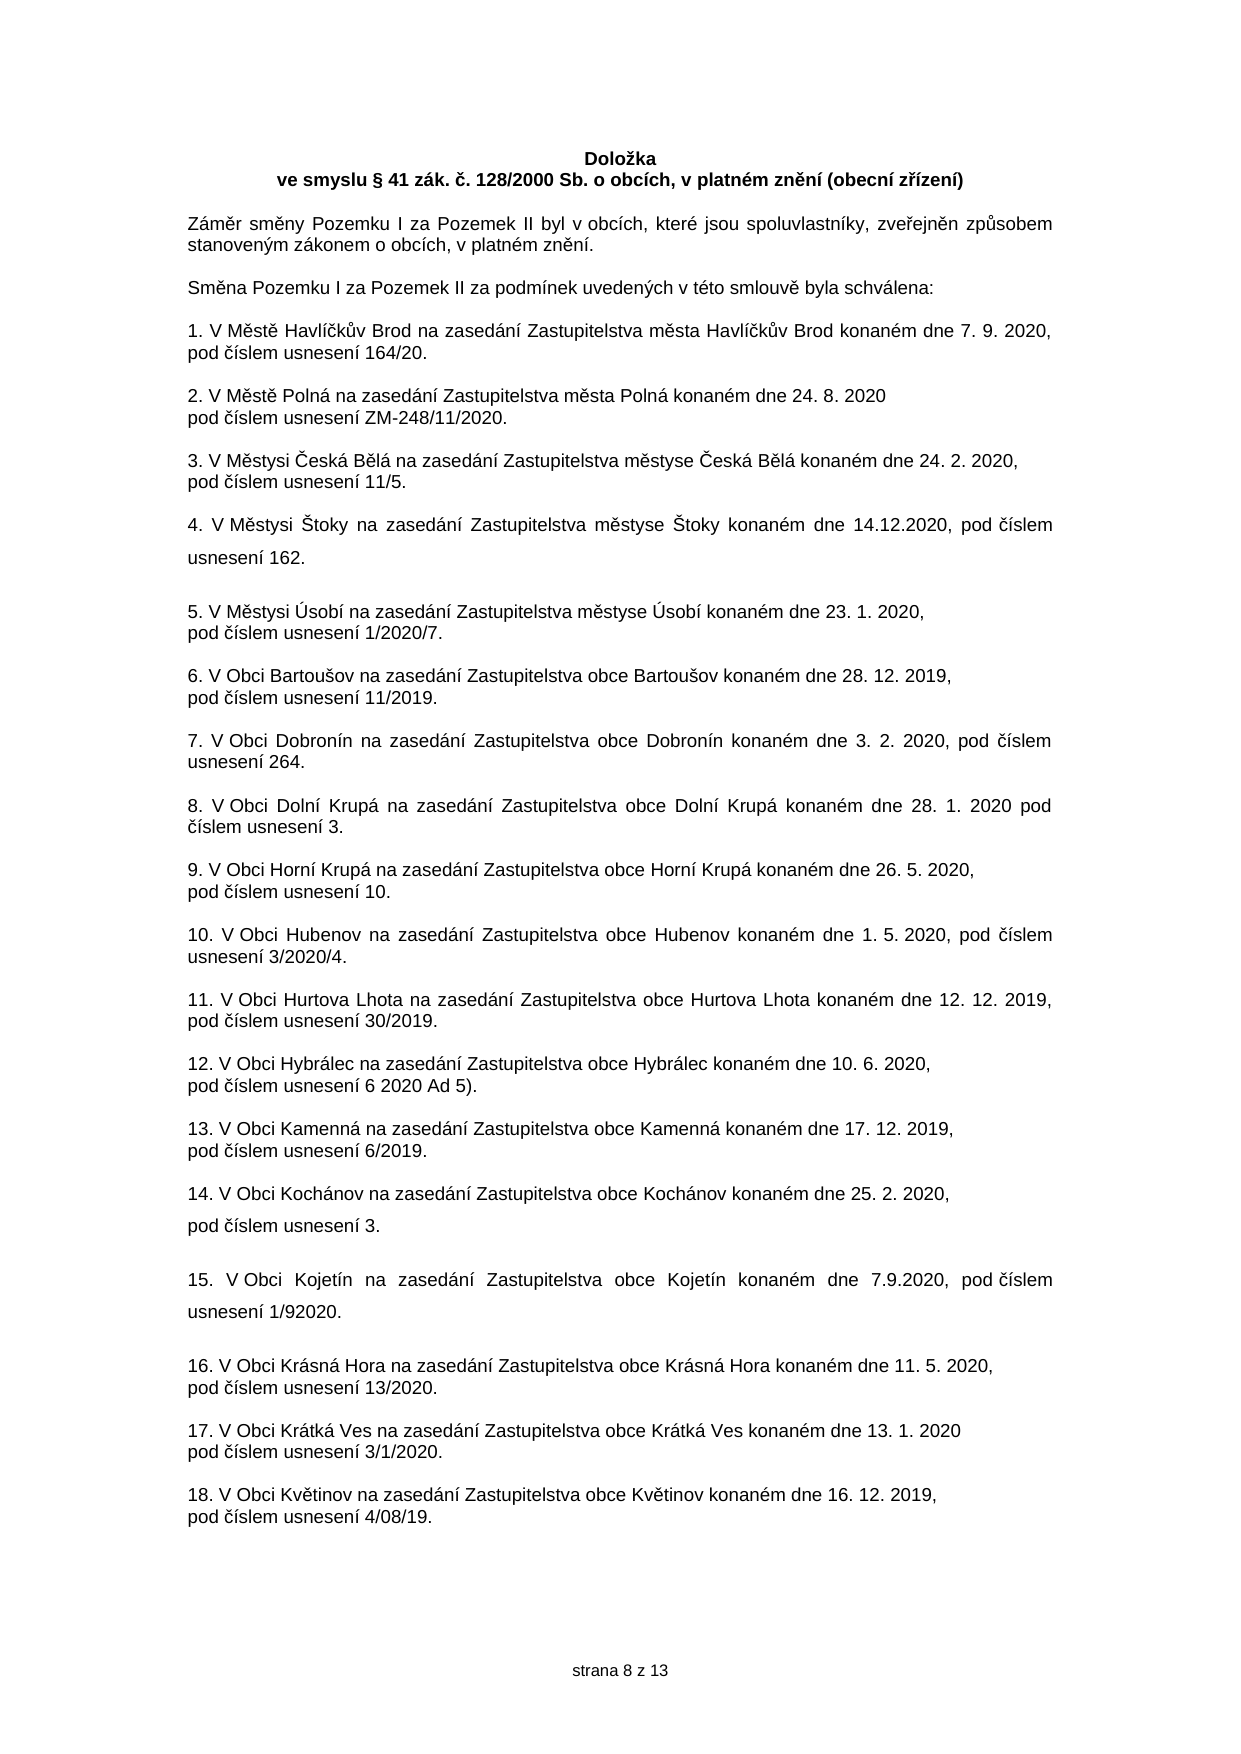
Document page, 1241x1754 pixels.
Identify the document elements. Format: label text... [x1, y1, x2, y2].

text 18. V Obci Květinov na zasedání Zastupitelstva obce Květinov konaném dne 16. 12. 2019, [187, 1484, 1053, 1506]
text 10. V Obci Hubenov na zasedání Zastupitelstva obce Hubenov konaném dne 1. 5. 2020, pod číslem usnesení 3/2020/4. [187, 924, 1053, 967]
text 14. V Obci Kochánov na zasedání Zastupitelstva obce Kochánov konaném dne 25. 2. 2020, [187, 1183, 1053, 1204]
text pod číslem usnesení 13/2020. [187, 1376, 1053, 1398]
text pod číslem usnesení 10. [187, 881, 1053, 902]
text ve smyslu § 41 zák. č. 128/2000 Sb. o obcích, v platném znění (obecní zřízení) [187, 169, 1053, 191]
text pod číslem usnesení ZM-248/11/2020. [187, 406, 1053, 428]
text pod číslem usnesení 6 2020 Ad 5). [187, 1075, 1053, 1096]
text 8. V Obci Dolní Krupá na zasedání Zastupitelstva obce Dolní Krupá konaném dne 28. 1. 2020 pod číslem usnesení 3. [187, 794, 1053, 838]
text 12. V Obci Hybrálec na zasedání Zastupitelstva obce Hybrálec konaném dne 10. 6. 2020, [187, 1053, 1053, 1075]
text pod číslem usnesení 4/08/19. [187, 1506, 1053, 1527]
text 4. V Městysi Štoky na zasedání Zastupitelstva městyse Štoky konaném dne 14.12.2020, pod číslem usnesení 162. [187, 514, 1053, 568]
text pod číslem usnesení 1/2020/7. [187, 622, 1053, 643]
text 3. V Městysi Česká Bělá na zasedání Zastupitelstva městyse Česká Bělá konaném dne 24. 2. 2020, [187, 449, 1053, 471]
text 5. V Městysi Úsobí na zasedání Zastupitelstva městyse Úsobí konaném dne 23. 1. 2020, [187, 600, 1053, 622]
text Doložka [187, 148, 1053, 169]
text 17. V Obci Krátká Ves na zasedání Zastupitelstva obce Krátká Ves konaném dne 13. 1. 2020 [187, 1419, 1053, 1441]
text 15. V Obci Kojetín na zasedání Zastupitelstva obce Kojetín konaném dne 7.9.2020, pod číslem usnesení 1/92020. [187, 1269, 1053, 1323]
text 2. V Městě Polná na zasedání Zastupitelstva města Polná konaném dne 24. 8. 2020 [187, 385, 1053, 406]
text pod číslem usnesení 3/1/2020. [187, 1441, 1053, 1463]
text 7. V Obci Dobronín na zasedání Zastupitelstva obce Dobronín konaném dne 3. 2. 2020, pod číslem usnesení 264. [187, 730, 1053, 773]
text pod číslem usnesení 3. [187, 1215, 1053, 1236]
text 16. V Obci Krásná Hora na zasedání Zastupitelstva obce Krásná Hora konaném dne 11. 5. 2020, [187, 1355, 1053, 1376]
text pod číslem usnesení 11/2019. [187, 687, 1053, 708]
text 6. V Obci Bartoušov na zasedání Zastupitelstva obce Bartoušov konaném dne 28. 12. 2019, [187, 665, 1053, 687]
text pod číslem usnesení 11/5. [187, 471, 1053, 493]
text 1. V Městě Havlíčkův Brod na zasedání Zastupitelstva města Havlíčkův Brod konaném dne 7. 9. 2020, pod číslem usnesení 164/20. [187, 320, 1053, 363]
text 9. V Obci Horní Krupá na zasedání Zastupitelstva obce Horní Krupá konaném dne 26. 5. 2020, [187, 859, 1053, 881]
text pod číslem usnesení 6/2019. [187, 1139, 1053, 1161]
text Směna Pozemku I za Pozemek II za podmínek uvedených v této smlouvě byla schválena: [187, 277, 1053, 299]
text 13. V Obci Kamenná na zasedání Zastupitelstva obce Kamenná konaném dne 17. 12. 2019, [187, 1118, 1053, 1139]
text 11. V Obci Hurtova Lhota na zasedání Zastupitelstva obce Hurtova Lhota konaném dne 12. 12. 2019, pod číslem usnesení 30/2019. [187, 988, 1053, 1032]
text Záměr směny Pozemku I za Pozemek II byl v obcích, které jsou spoluvlastníky, zveřejněn způsobem stanoveným zákonem o obcích, v platném znění. [187, 212, 1053, 256]
